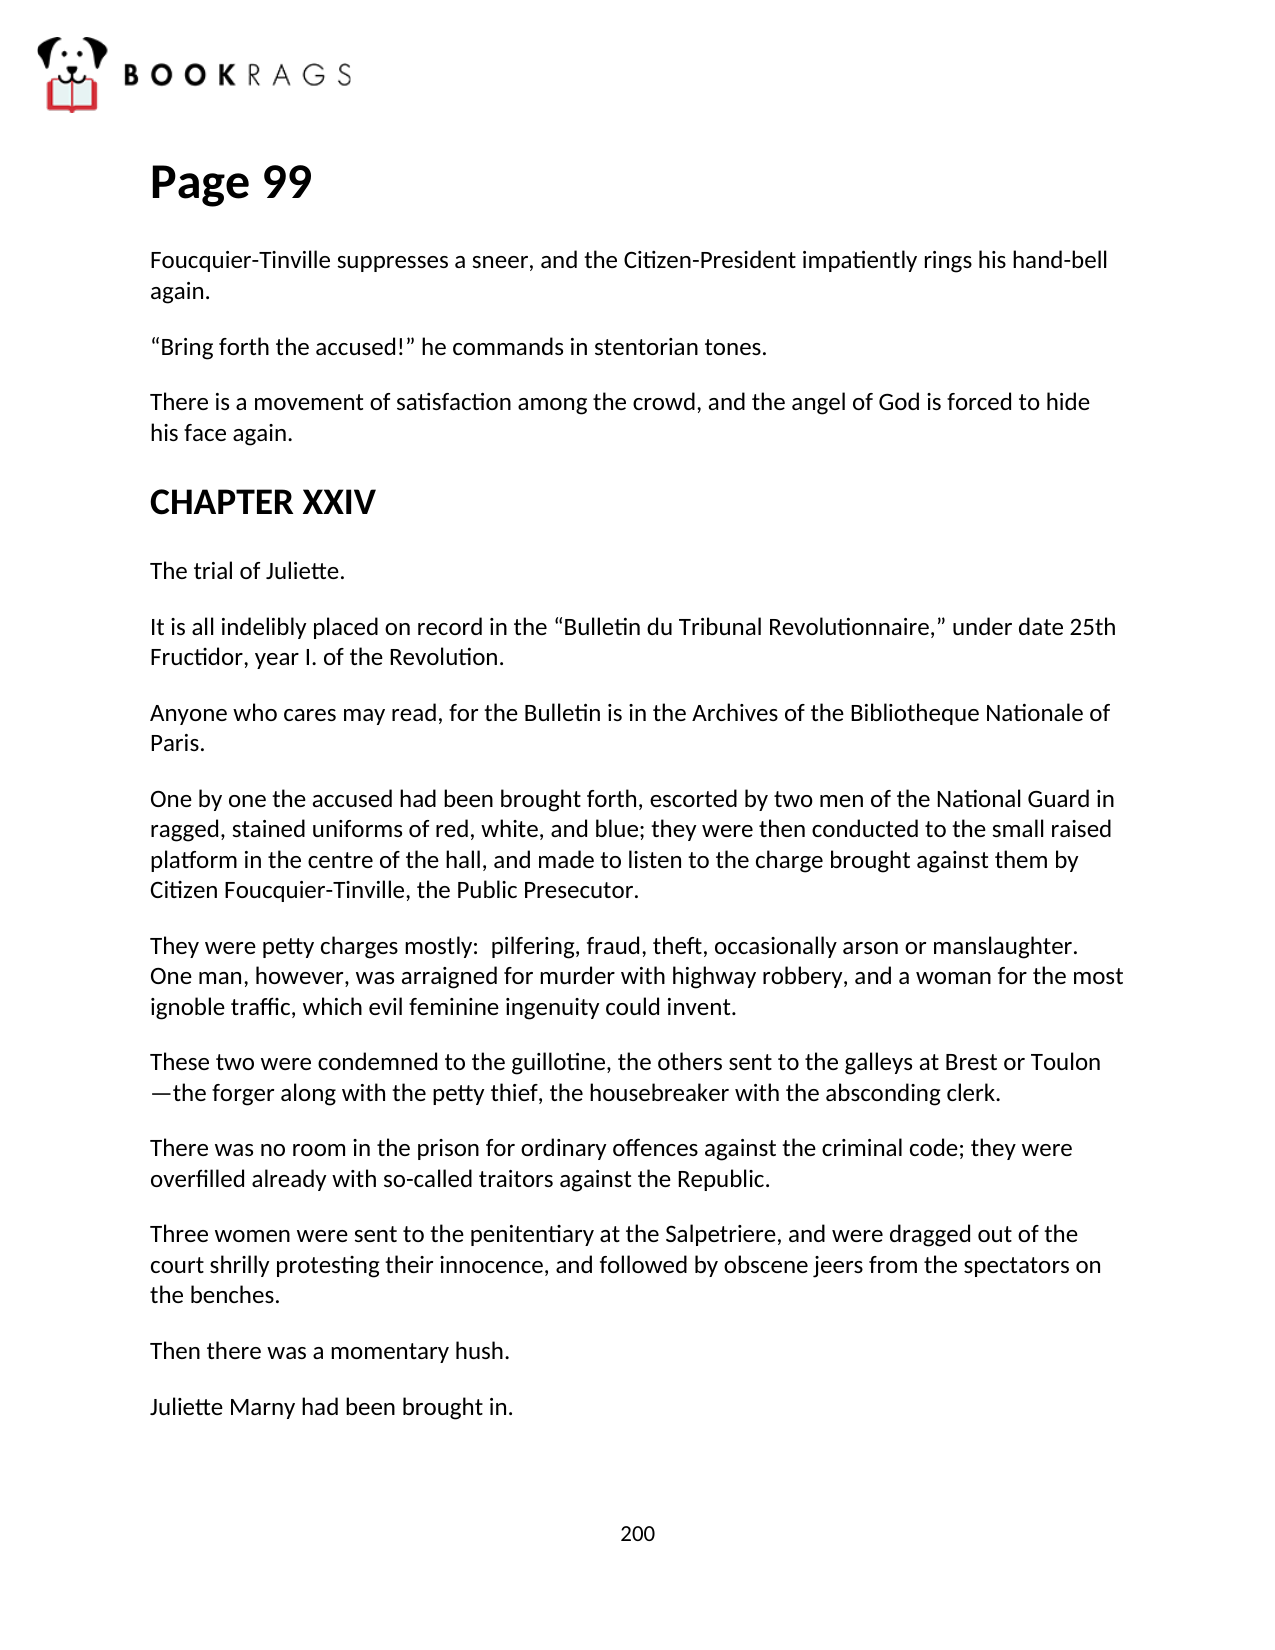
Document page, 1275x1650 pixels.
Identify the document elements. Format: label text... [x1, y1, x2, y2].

text It is all indelibly placed on record in the “Bulletin du Tribunal Revolutionnaire,” under date 25th Fructidor, year I. of the Revolution. [150, 611, 1125, 672]
text There was no room in the prison for ordinary offences against the criminal code; they were overfilled already with so-called traitors against the Republic. [150, 1133, 1125, 1194]
text There is a movement of satisfaction among the crowd, and the angel of God is forced to hide his face again. [150, 386, 1125, 447]
text Three women were sent to the penitentiary at the Salpetriere, and were dragged out of the court shrilly protesting their innocence, and followed by obscene jeers from the spectators on the benches. [150, 1219, 1125, 1310]
text Anyone who cares may read, for the Bulletin is in the Archives of the Bibliotheque Nationale of Paris. [150, 697, 1125, 758]
text They were petty charges mostly: pilfering, fraud, theft, occasionally arson or manslaughter. One man, however, was arraigned for murder with highway robbery, and a woman for the most ignoble traffic, which evil feminine ingenuity could invent. [150, 930, 1125, 1022]
text One by one the accused had been brought forth, escorted by two men of the National Guard in ragged, stained uniforms of red, white, and blue; they were then conducted to the small raised platform in the centre of the hall, and made to listen to the charge brought against them by Citizen Foucquier-Tinville, the Public Presecutor. [150, 783, 1125, 905]
text Juliette Marny had been brought in. [150, 1391, 1125, 1421]
text Then there was a momentary hush. [150, 1335, 1125, 1366]
text Foucquier-Tinville suppresses a sneer, and the Citizen-President impatiently rings his hand-bell again. [150, 244, 1125, 306]
text CHAPTER XXIV [150, 478, 1125, 524]
text “Bring forth the accused!” he commands in stentorian tones. [150, 331, 1125, 361]
text These two were condemned to the guillotine, the others sent to the galleys at Brest or Toulon—­the forger along with the petty thief, the housebreaker with the absconding clerk. [150, 1047, 1125, 1108]
text The trial of Juliette. [150, 555, 1125, 586]
picture [37, 37, 351, 113]
text Page 99 [150, 150, 1125, 211]
